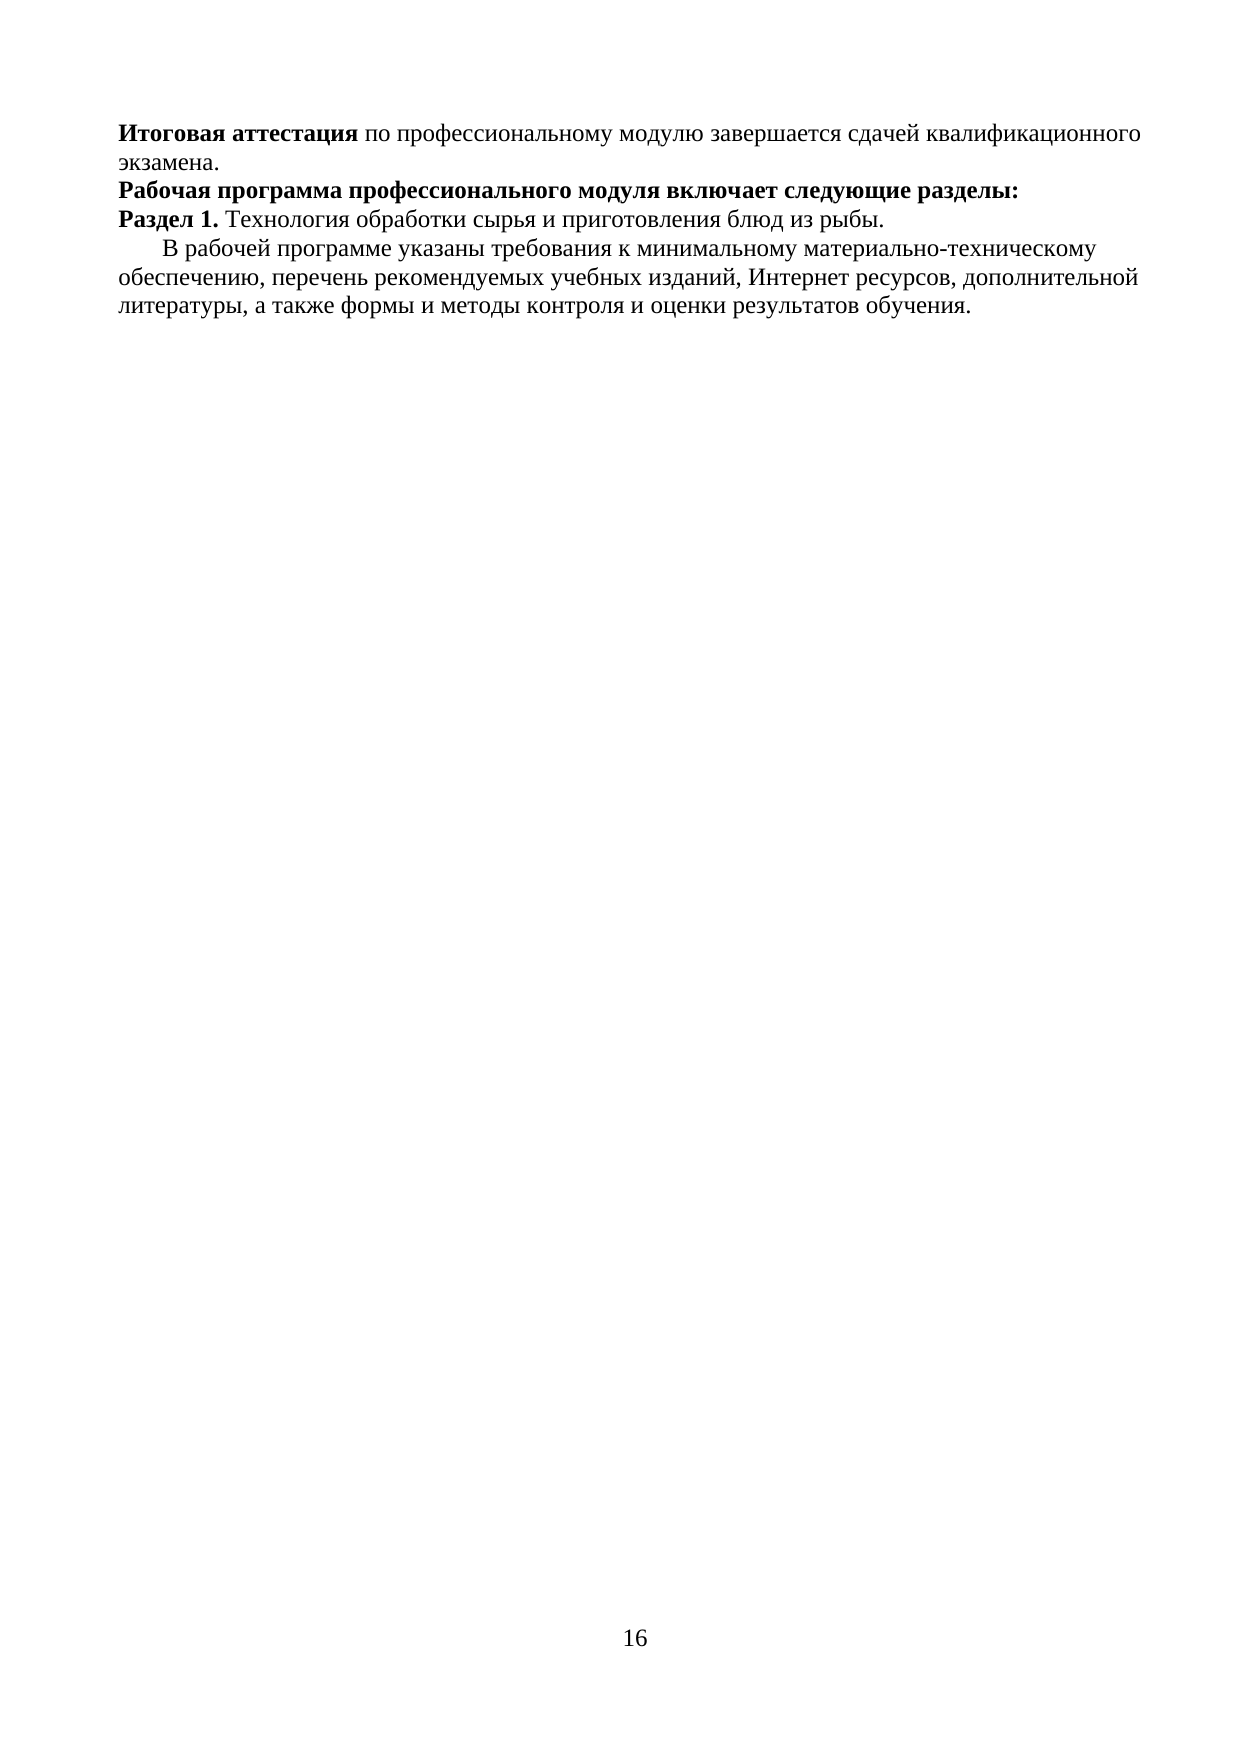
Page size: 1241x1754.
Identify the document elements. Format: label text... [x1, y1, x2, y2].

text В рабочей программе указаны требования к минимальному материально-техническому обеспечению, перечень рекомендуемых учебных изданий, Интернет ресурсов, дополнительной литературы, а также формы и методы контроля и оценки результатов обучения. [118, 233, 1152, 319]
text Рабочая программа профессионального модуля включает следующие разделы: [118, 176, 1152, 204]
text Раздел 1. Технология обработки сырья и приготовления блюд из рыбы. [118, 204, 1152, 233]
text Итоговая аттестация по профессиональному модулю завершается сдачей квалификационного экзамена. [118, 118, 1152, 176]
